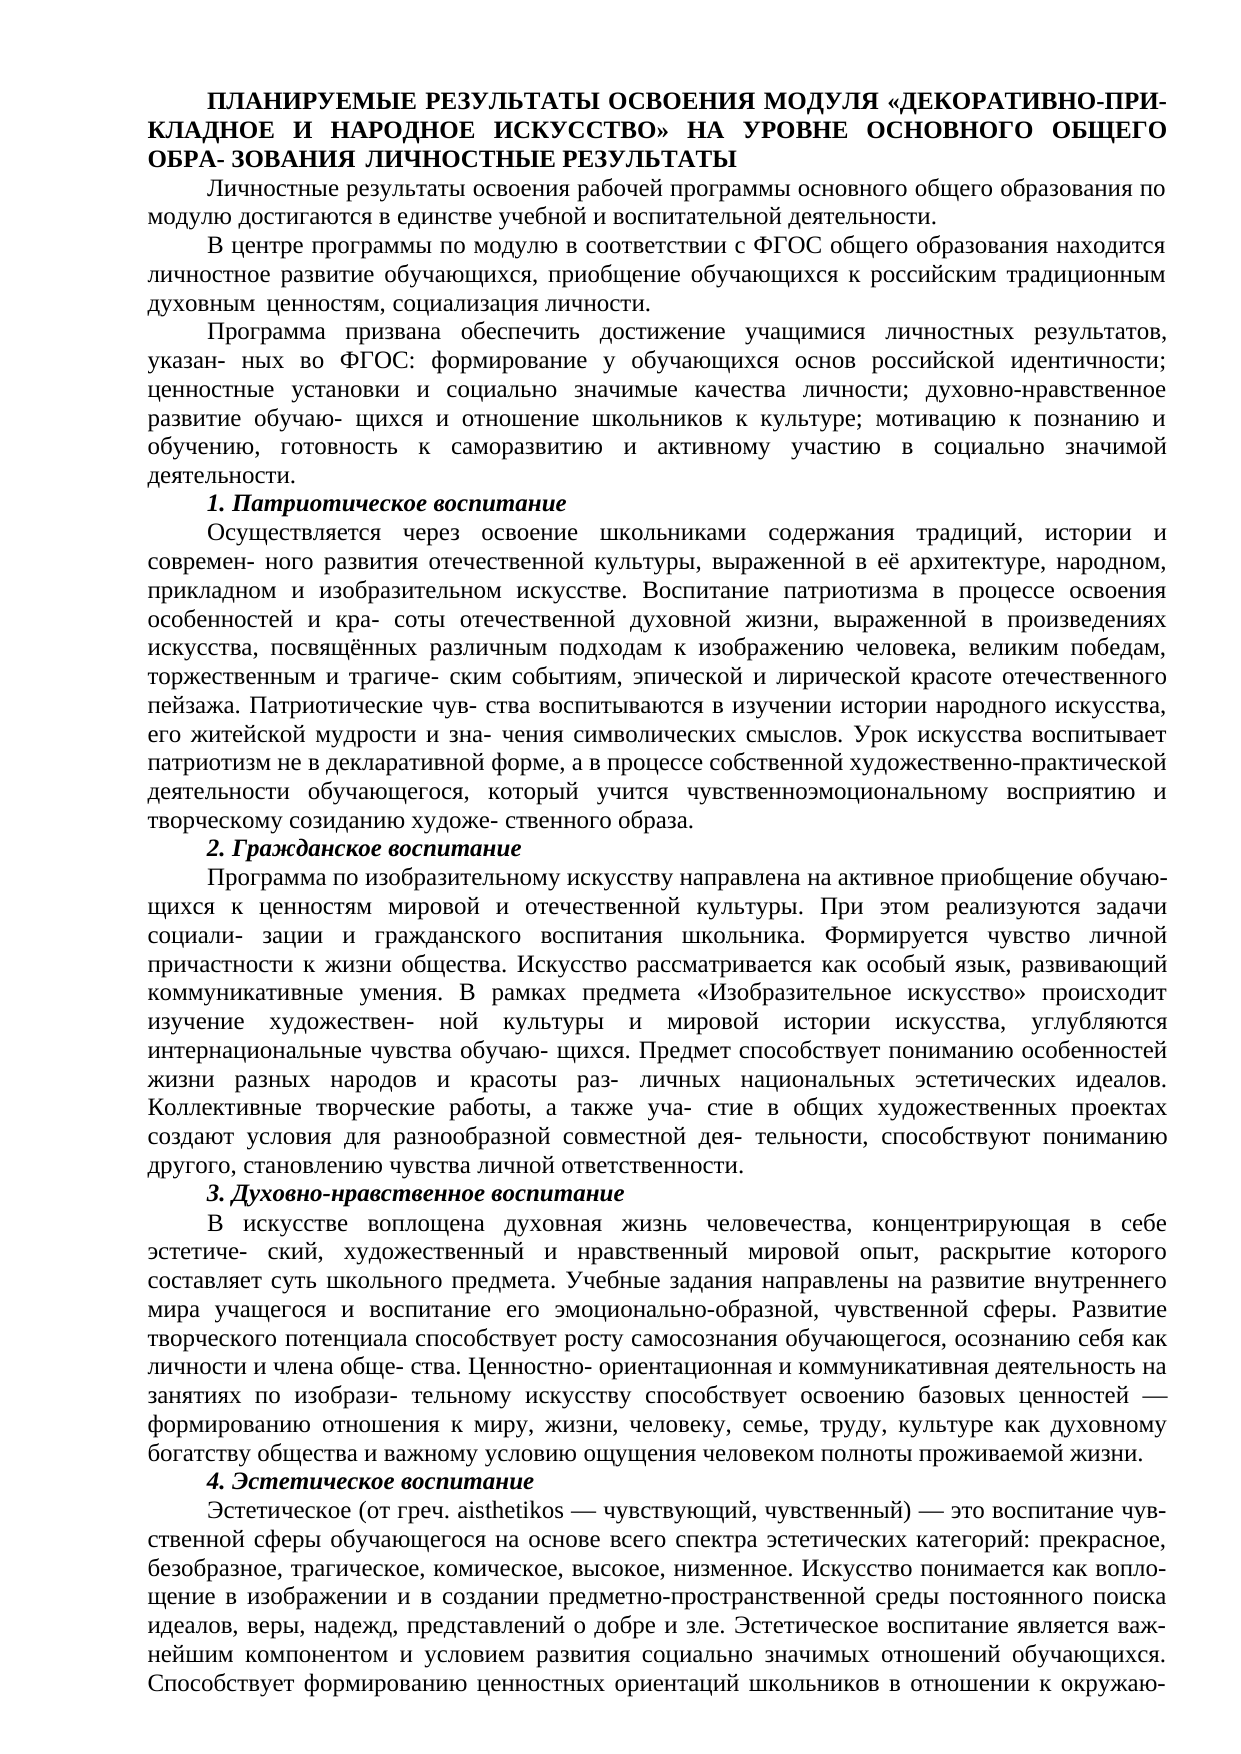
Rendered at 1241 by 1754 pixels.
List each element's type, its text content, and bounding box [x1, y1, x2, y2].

text Программа по изобразительному искусству направлена на активное приобщение обучаю- щихся к ценностям мировой и отечественной культуры. При этом реализуются задачи социали- зации и гражданского воспитания школьника. Формируется чувство личной причастности к жизни общества. Искусство рассматривается как особый язык, развивающий коммуникативные умения. В рамках предмета «Изобразительное искусство» происходит изучение художествен- ной культуры и мировой истории искусства, углубляются интернациональные чувства обучаю- щихся. Предмет способствует пониманию особенностей жизни разных народов и красоты раз- личных национальных эстетических идеалов. Коллективные творческие работы, а также уча- стие в общих художественных проектах создают условия для разнообразной совместной дея- тельности, способствуют пониманию другого, становлению чувства личной ответственности. [147, 862, 1168, 1179]
text В искусстве воплощена духовная жизнь человечества, концентрирующая в себе эстетиче- ский, художественный и нравственный мировой опыт, раскрытие которого составляет суть школьного предмета. Учебные задания направлены на развитие внутреннего мира учащегося и воспитание его эмоционально-образной, чувственной сферы. Развитие творческого потенциала способствует росту самосознания обучающегося, осознанию себя как личности и члена обще- ства. Ценностно- ориентационная и коммуникативная деятельность на занятиях по изобрази- тельному искусству способствует освоению базовых ценностей — формированию отношения к миру, жизни, человеку, семье, труду, культуре как духовному богатству общества и важному условию ощущения человеком полноты проживаемой жизни. [147, 1208, 1167, 1466]
text В центре программы по модулю в соответствии с ФГОС общего образования находится личностное развитие обучающихся, приобщение обучающихся к российским традиционным духовным ценностям, социализация личности. [147, 230, 1167, 316]
text Программа призвана обеспечить достижение учащимися личностных результатов, указан- ных во ФГОС: формирование у обучающихся основ российской идентичности; ценностные установки и социально значимые качества личности; духовно-нравственное развитие обучаю- щихся и отношение школьников к культуре; мотивацию к познанию и обучению, готовность к саморазвитию и активному участию в социально значимой деятельности. [147, 316, 1167, 489]
subtitle Гражданское воспитание [207, 834, 1201, 862]
subtitle Эстетическое воспитание [207, 1467, 1201, 1495]
subtitle ПЛАНИРУЕМЫЕ РЕЗУЛЬТАТЫ ОСВОЕНИЯ МОДУЛЯ «ДЕКОРАТИВНО-ПРИ- КЛАДНОЕ И НАРОДНОЕ ИСКУССТВО» НА УРОВНЕ ОСНОВНОГО ОБЩЕГО ОБРА- ЗОВАНИЯ ЛИЧНОСТНЫЕ РЕЗУЛЬТАТЫ [147, 86, 1167, 173]
subtitle Духовно-нравственное воспитание [207, 1179, 1201, 1208]
text Осуществляется через освоение школьниками содержания традиций, истории и современ- ного развития отечественной культуры, выраженной в её архитектуре, народном, прикладном и изобразительном искусстве. Воспитание патриотизма в процессе освоения особенностей и кра- соты отечественной духовной жизни, выраженной в произведениях искусства, посвящённых различным подходам к изображению человека, великим победам, торжественным и трагиче- ским событиям, эпической и лирической красоте отечественного пейзажа. Патриотические чув- ства воспитываются в изучении истории народного искусства, его житейской мудрости и зна- чения символических смыслов. Урок искусства воспитывает патриотизм не в декларативной форме, а в процессе собственной художественно-практической деятельности обучающегося, который учится чувственноэмоциональному восприятию и творческому созиданию художе- ственного образа. [147, 517, 1167, 834]
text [147, 1495, 1167, 1696]
subtitle Патриотическое воспитание [207, 489, 1201, 517]
text Личностные результаты освоения рабочей программы основного общего образования по модулю достигаются в единстве учебной и воспитательной деятельности. [147, 173, 1167, 230]
